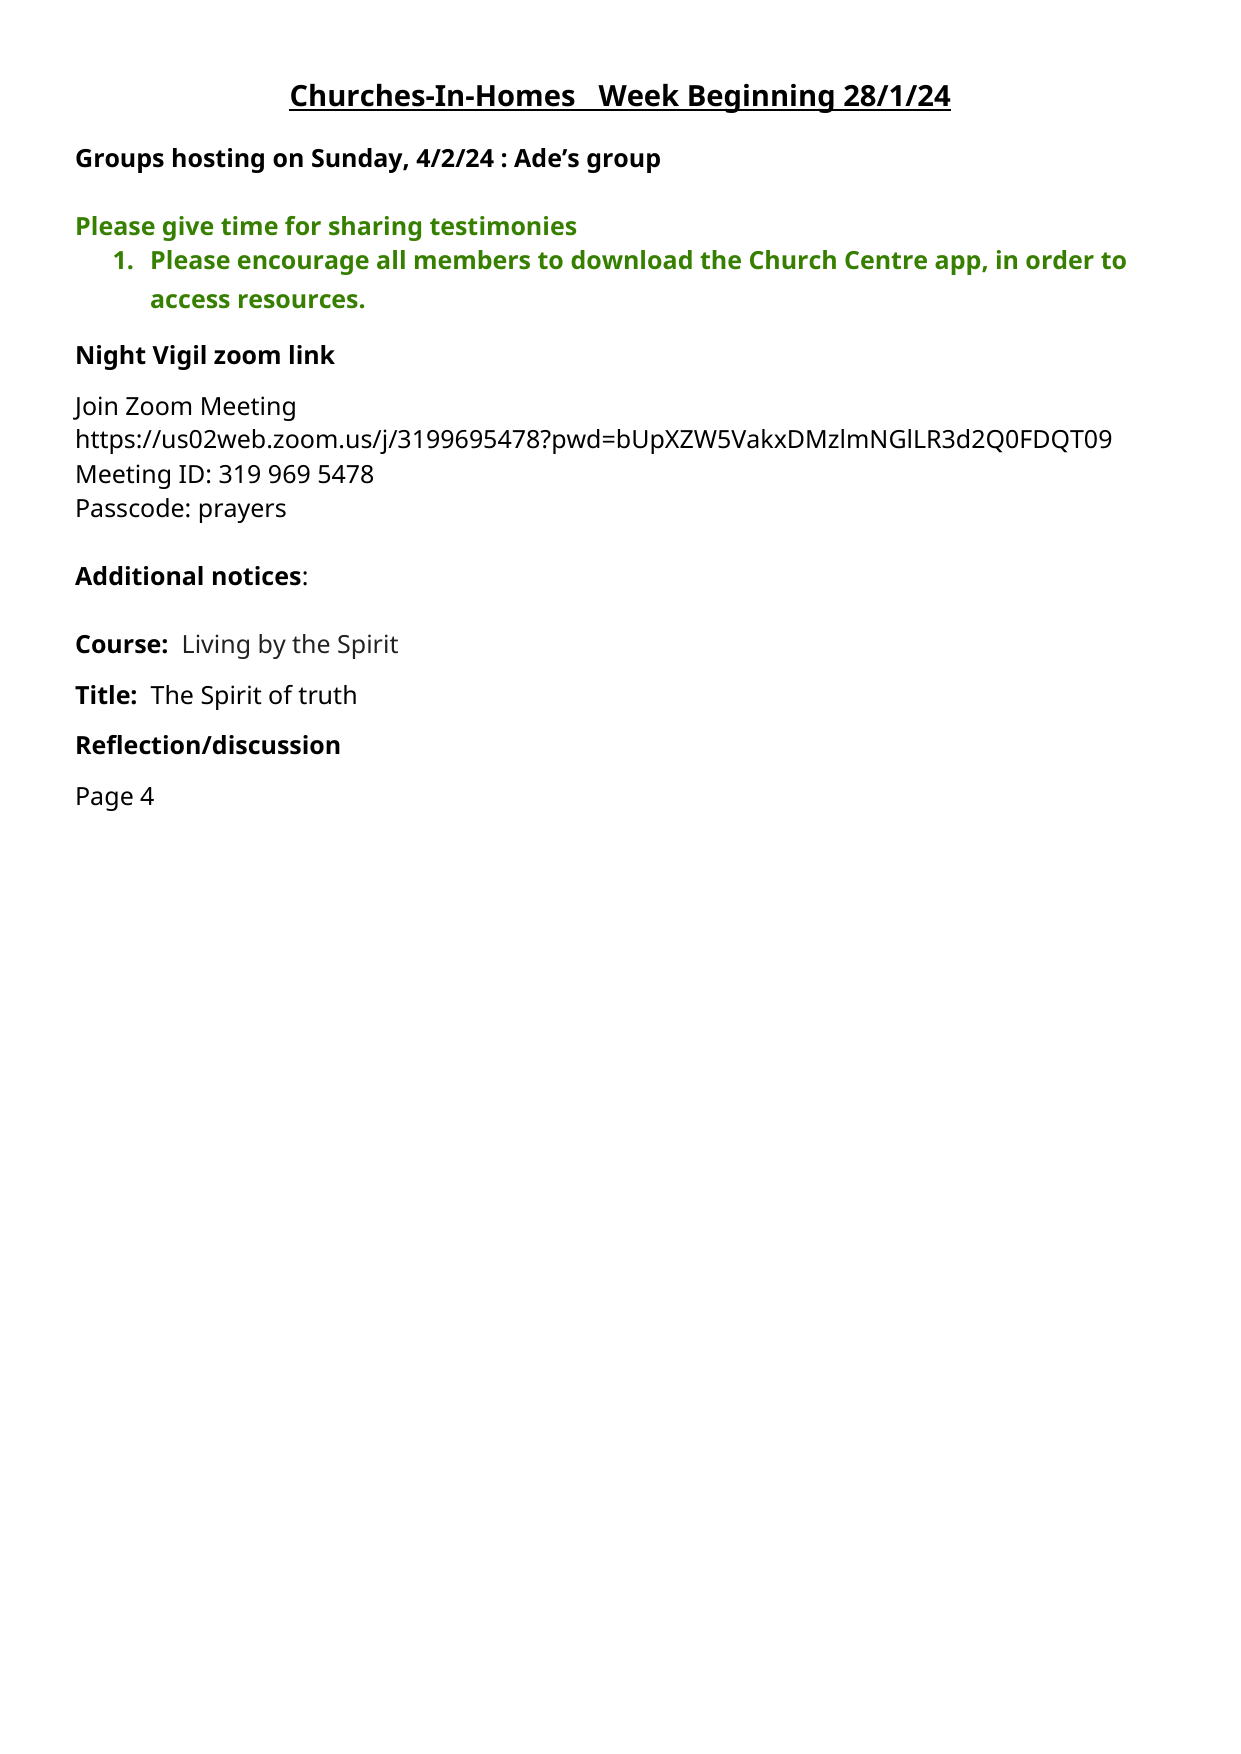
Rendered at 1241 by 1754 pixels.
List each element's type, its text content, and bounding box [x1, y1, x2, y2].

text Churches-In-Homes Week Beginning 28/1/24 [75, 75, 1165, 115]
text Join Zoom Meeting [75, 388, 1165, 422]
text Reflection/discussion [75, 728, 1165, 762]
text Page 4 [75, 779, 1165, 813]
text Night Vigil zoom link [75, 337, 1165, 371]
text Passcode: prayers [75, 490, 1165, 524]
list Please encourage all members to download the Church Centre app, in order to access resources. [112, 242, 1165, 316]
text Course: Living by the Spirit [75, 627, 1165, 661]
text Please give time for sharing testimonies [75, 208, 1165, 242]
text Meeting ID: 319 969 5478 [75, 456, 1165, 490]
text Title: The Spirit of truth [75, 677, 1165, 711]
text Additional notices: [75, 558, 1165, 592]
text Groups hosting on Sunday, 4/2/24 : Ade’s group [75, 140, 1165, 174]
text https://us02web.zoom.us/j/3199695478?pwd=bUpXZW5VakxDMzlmNGlLR3d2Q0FDQT09 [75, 422, 1165, 456]
